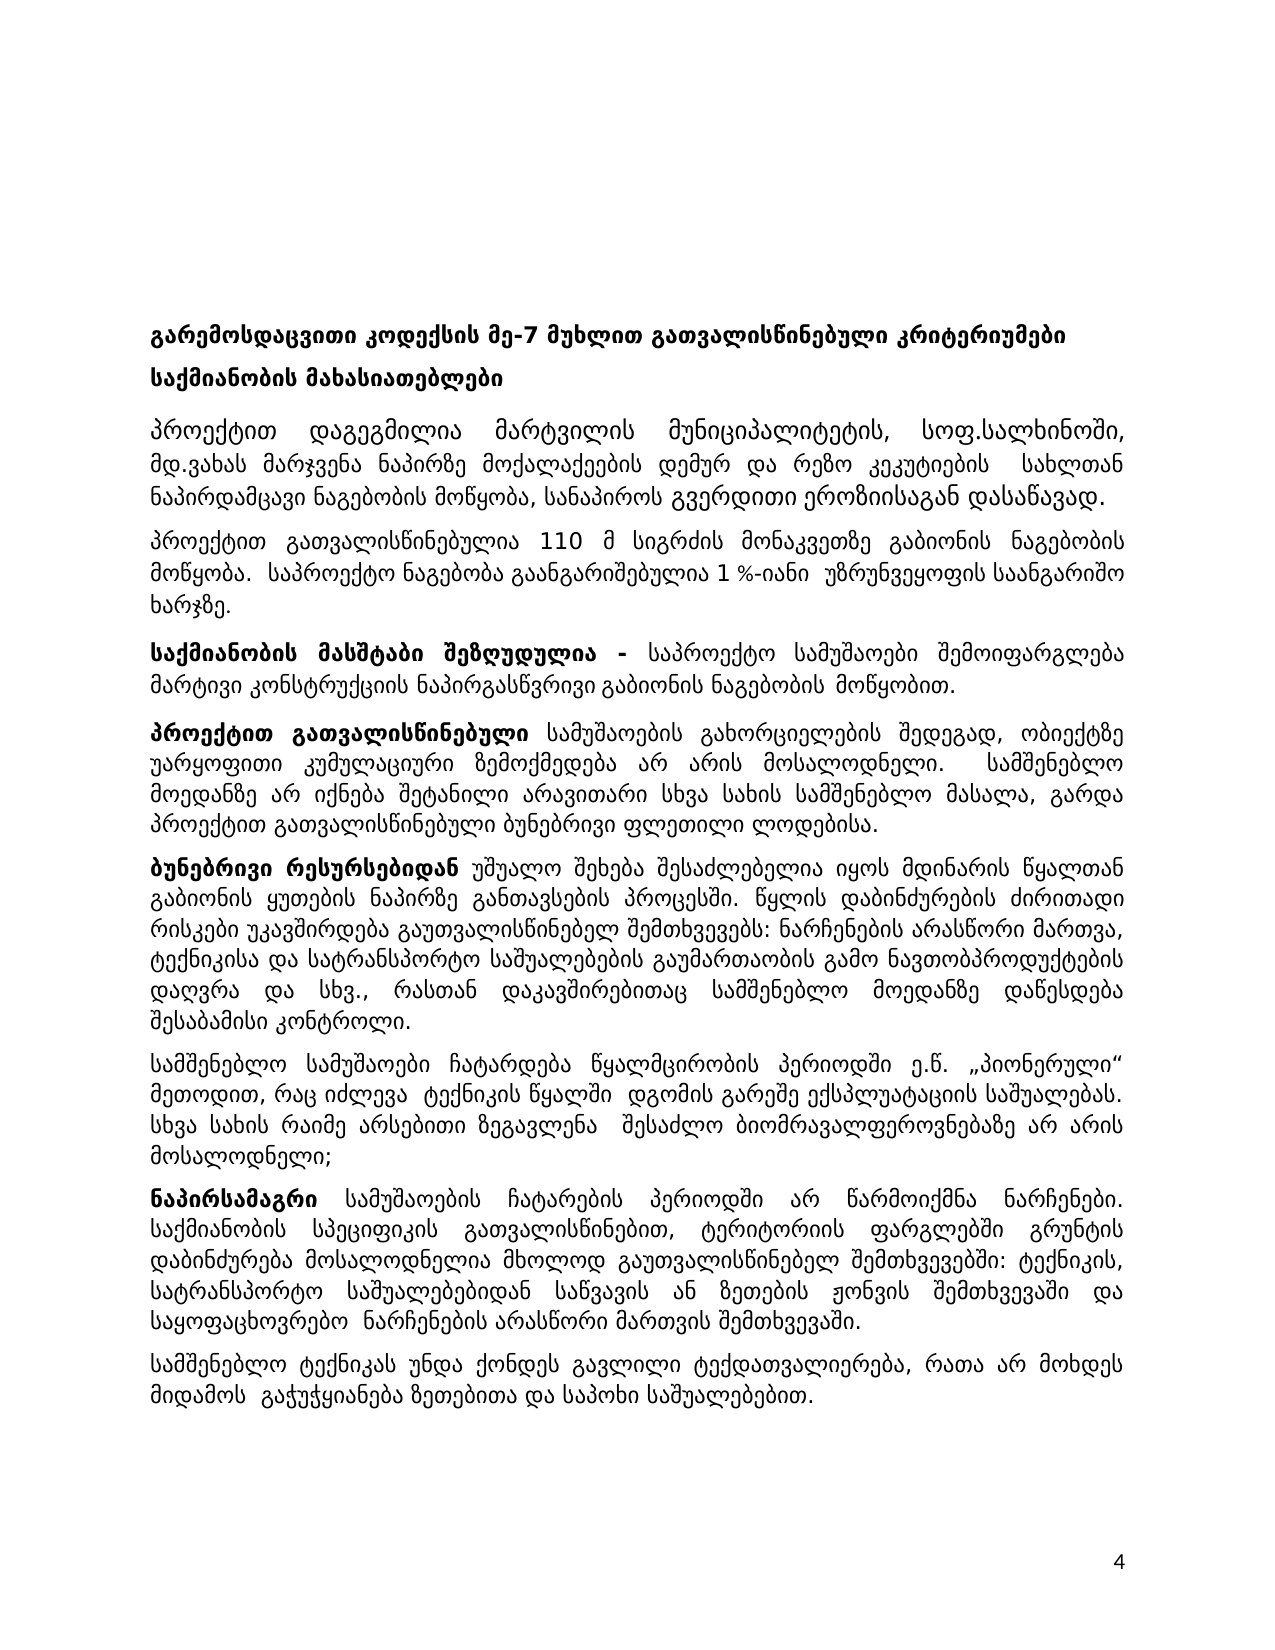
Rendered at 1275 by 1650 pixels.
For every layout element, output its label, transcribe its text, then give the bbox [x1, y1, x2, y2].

text გარემოსდაცვითი კოდექსის მე-7 მუხლით გათვალისწინებული კრიტერიუმები [150, 322, 1125, 349]
text ნაპირსამაგრი სამუშაოების ჩატარების პერიოდში არ წარმოიქმნა ნარჩენები. საქმიანობის სპეციფიკის გათვალისწინებით, ტერიტორიის ფარგლებში გრუნტის დაბინძურება მოსალოდნელია მხოლოდ გაუთვალისწინებელ შემთხვევებში: ტექნიკის, სატრანსპორტო საშუალებებიდან საწვავის ან ზეთების ჟონვის შემთხვევაში და საყოფაცხოვრებო ნარჩენების არასწორი მართვის შემთხვევაში. [150, 1186, 1125, 1335]
text პროექტით დაგეგმილია მარტვილის მუნიციპალიტეტის, სოფ.სალხინოში, მდ.ვახას მარჯვენა ნაპირზე მოქალაქეების დემურ და რეზო კეკუტიების სახლთან ნაპირდამცავი ნაგებობის მოწყობა, სანაპიროს გვერდითი ეროზიისაგან დასაწავად. [150, 413, 1125, 511]
text სამშენებლო სამუშაოები ჩატარდება წყალმცირობის პერიოდში ე.წ. „პიონერული“ მეთოდით, რაც იძლევა ტექნიკის წყალში დგომის გარეშე ექსპლუატაციის საშუალებას. სხვა სახის რაიმე არსებითი ზეგავლენა შესაძლო ბიომრავალფეროვნებაზე არ არის მოსალოდნელი; [150, 1051, 1125, 1169]
text პროექტით გათვალისწინებულია 110 მ სიგრძის მონაკვეთზე გაბიონის ნაგებობის მოწყობა. საპროექტო ნაგებობა გაანგარიშებულია 1 %-იანი უზრუნვეყოფის საანგარიშო ხარჯზე. [150, 528, 1125, 619]
text საქმიანობის მასშტაბი შეზღუდულია - საპროექტო სამუშაოები შემოიფარგლება მარტივი კონსტრუქციის ნაპირგასწვრივი გაბიონის ნაგებობის მოწყობით. [150, 640, 1125, 699]
text საქმიანობის მახასიათებლები [150, 366, 1125, 392]
text ბუნებრივი რესურსებიდან უშუალო შეხება შესაძლებელია იყოს მდინარის წყალთან გაბიონის ყუთების ნაპირზე განთავსების პროცესში. წყლის დაბინძურების ძირითადი რისკები უკავშირდება გაუთვალისწინებელ შემთხვევებს: ნარჩენების არასწორი მართვა, ტექნიკისა და სატრანსპორტო საშუალებების გაუმართაობის გამო ნავთობპროდუქტების დაღვრა და სხვ., რასთან დაკავშირებითაც სამშენებლო მოედანზე დაწესდება შესაბამისი კონტროლი. [150, 855, 1125, 1034]
text სამშენებლო ტექნიკას უნდა ქონდეს გავლილი ტექდათვალიერება, რათა არ მოხდეს მიდამოს გაჭუჭყიანება ზეთებითა და საპოხი საშუალებებით. [150, 1352, 1125, 1409]
text პროექტით გათვალისწინებული სამუშაოების გახორციელების შედეგად, ობიექტზე უარყოფითი კუმულაციური ზემოქმედება არ არის მოსალოდნელი. სამშენებლო მოედანზე არ იქნება შეტანილი არავითარი სხვა სახის სამშენებლო მასალა, გარდა პროექტით გათვალისწინებული ბუნებრივი ფლეთილი ლოდებისა. [150, 720, 1125, 838]
